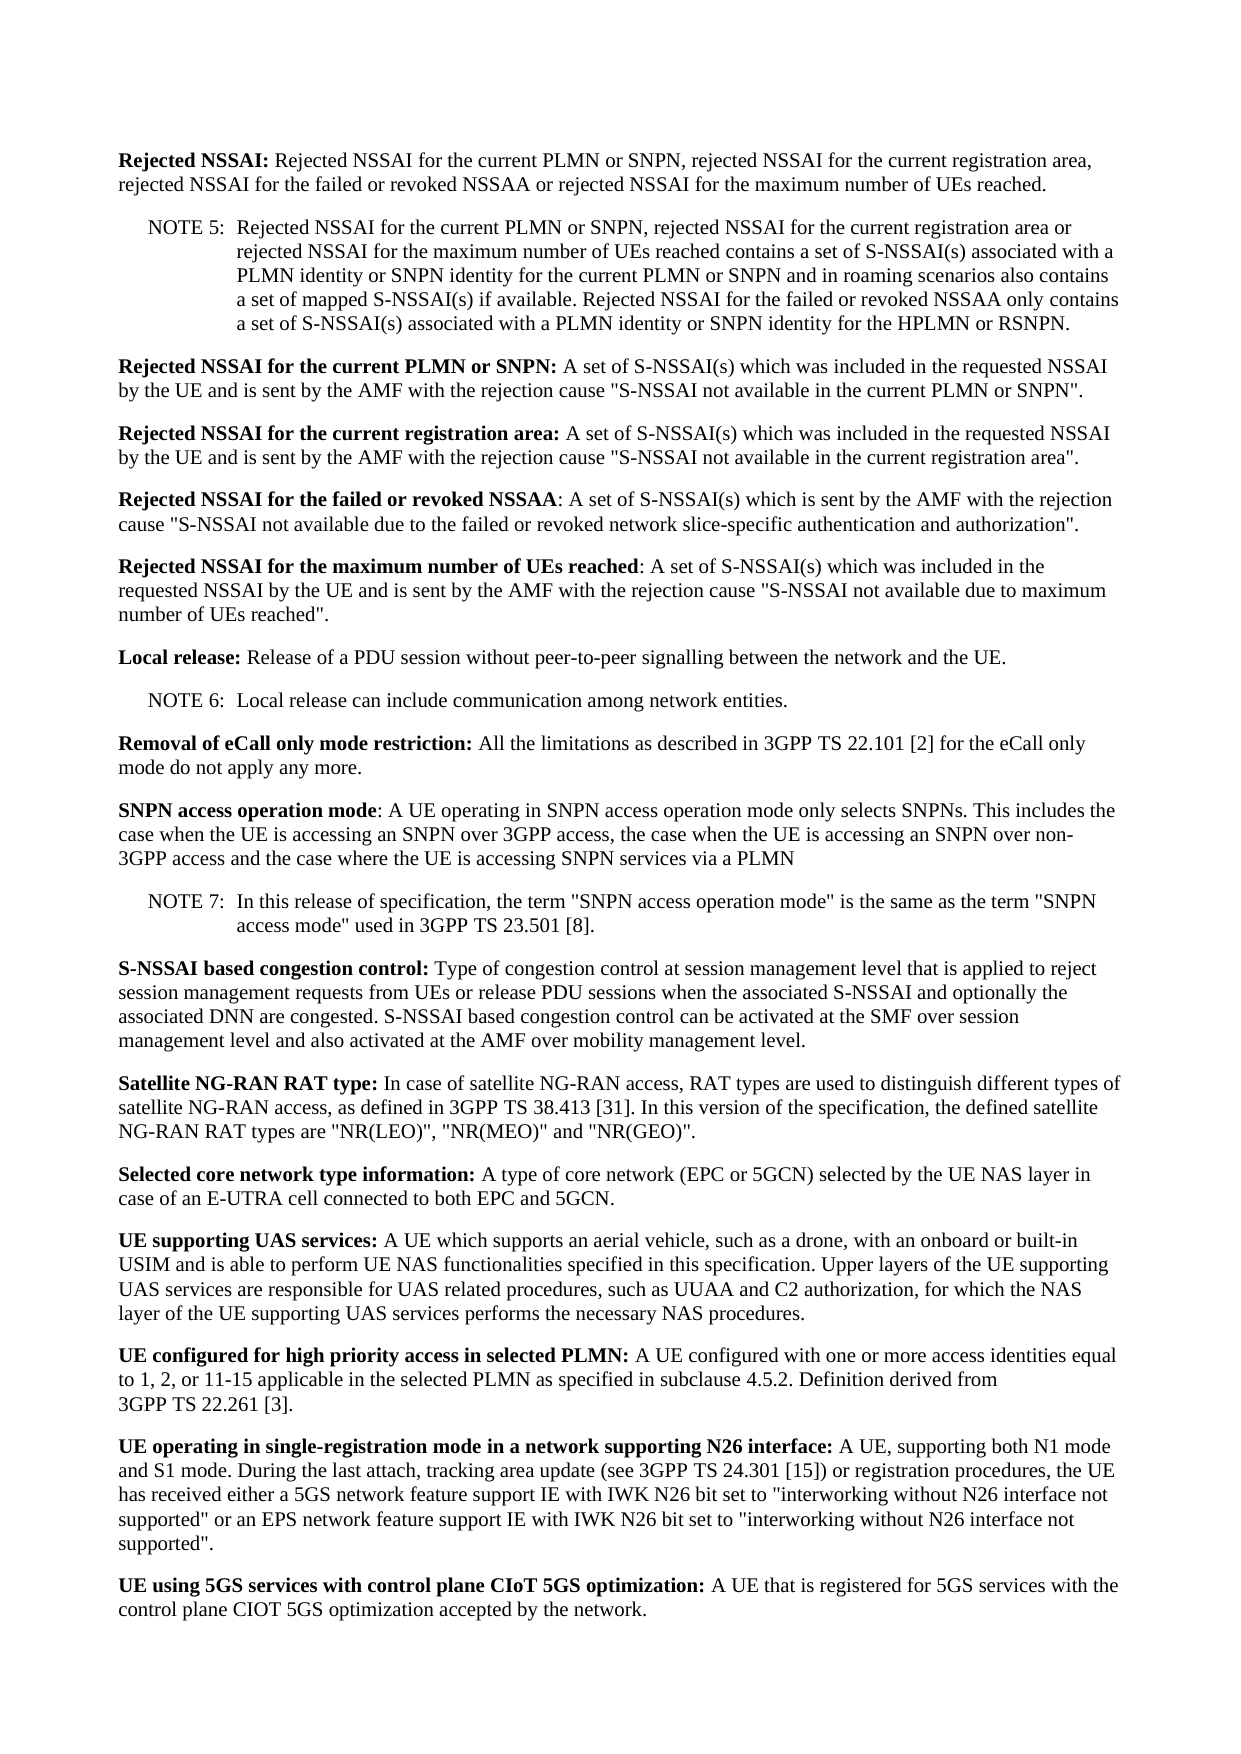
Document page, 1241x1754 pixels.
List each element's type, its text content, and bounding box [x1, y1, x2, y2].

text Removal of eCall only mode restriction: All the limitations as described in 3GPP TS 22.101 [2] for the eCall only mode do not apply any more. [118, 731, 1122, 779]
text Local release: Release of a PDU session without peer-to-peer signalling between the network and the UE. [118, 645, 1122, 669]
text Rejected NSSAI for the maximum number of UEs reached: A set of S-NSSAI(s) which was included in the requested NSSAI by the UE and is sent by the AMF with the rejection cause "S-NSSAI not available due to maximum number of UEs reached". [118, 554, 1122, 626]
text NOTE 7: In this release of specification, the term "SNPN access operation mode" is the same as the term "SNPN access mode" used in 3GPP TS 23.501 [8]. [148, 889, 1122, 937]
text UE using 5GS services with control plane CIoT 5GS optimization: A UE that is registered for 5GS services with the control plane CIOT 5GS optimization accepted by the network. [118, 1573, 1122, 1621]
text Rejected NSSAI for the current registration area: A set of S-NSSAI(s) which was included in the requested NSSAI by the UE and is sent by the AMF with the rejection cause "S-NSSAI not available in the current registration area". [118, 421, 1122, 469]
text NOTE 5: Rejected NSSAI for the current PLMN or SNPN, rejected NSSAI for the current registration area or rejected NSSAI for the maximum number of UEs reached contains a set of S-NSSAI(s) associated with a PLMN identity or SNPN identity for the current PLMN or SNPN and in roaming scenarios also contains a set of mapped S-NSSAI(s) if available. Rejected NSSAI for the failed or revoked NSSAA only contains a set of S-NSSAI(s) associated with a PLMN identity or SNPN identity for the HPLMN or RSNPN. [148, 214, 1122, 335]
text Satellite NG-RAN RAT type: In case of satellite NG-RAN access, RAT types are used to distinguish different types of satellite NG-RAN access, as defined in 3GPP TS 38.413 [31]. In this version of the specification, the defined satellite NG-RAN RAT types are "NR(LEO)", "NR(MEO)" and "NR(GEO)". [118, 1071, 1122, 1143]
text Selected core network type information: A type of core network (EPC or 5GCN) selected by the UE NAS layer in case of an E-UTRA cell connected to both EPC and 5GCN. [118, 1161, 1122, 1209]
text Rejected NSSAI: Rejected NSSAI for the current PLMN or SNPN, rejected NSSAI for the current registration area, rejected NSSAI for the failed or revoked NSSAA or rejected NSSAI for the maximum number of UEs reached. [118, 148, 1122, 196]
text Rejected NSSAI for the current PLMN or SNPN: A set of S-NSSAI(s) which was included in the requested NSSAI by the UE and is sent by the AMF with the rejection cause "S-NSSAI not available in the current PLMN or SNPN". [118, 354, 1122, 402]
text UE operating in single-registration mode in a network supporting N26 interface: A UE, supporting both N1 mode and S1 mode. During the last attach, tracking area update (see 3GPP TS 24.301 [15]) or registration procedures, the UE has received either a 5GS network feature support IE with IWK N26 bit set to "interworking without N26 interface not supported" or an EPS network feature support IE with IWK N26 bit set to "interworking without N26 interface not supported". [118, 1434, 1122, 1554]
text S-NSSAI based congestion control: Type of congestion control at session management level that is applied to reject session management requests from UEs or release PDU sessions when the associated S-NSSAI and optionally the associated DNN are congested. S-NSSAI based congestion control can be activated at the SMF over session management level and also activated at the AMF over mobility management level. [118, 956, 1122, 1052]
text UE supporting UAS services: A UE which supports an aerial vehicle, such as a drone, with an onboard or built-in USIM and is able to perform UE NAS functionalities specified in this specification. Upper layers of the UE supporting UAS services are responsible for UAS related procedures, such as UUAA and C2 authorization, for which the NAS layer of the UE supporting UAS services performs the necessary NAS procedures. [118, 1228, 1122, 1324]
text UE configured for high priority access in selected PLMN: A UE configured with one or more access identities equal to 1, 2, or 11-15 applicable in the selected PLMN as specified in subclause 4.5.2. Definition derived from 3GPP TS 22.261 [3]. [118, 1343, 1122, 1416]
text NOTE 6: Local release can include communication among network entities. [148, 688, 1122, 712]
text Rejected NSSAI for the failed or revoked NSSAA: A set of S-NSSAI(s) which is sent by the AMF with the rejection cause "S-NSSAI not available due to the failed or revoked network slice-specific authentication and authorization". [118, 487, 1122, 536]
text SNPN access operation mode: A UE operating in SNPN access operation mode only selects SNPNs. This includes the case when the UE is accessing an SNPN over 3GPP access, the case when the UE is accessing an SNPN over non-3GPP access and the case where the UE is accessing SNPN services via a PLMN [118, 798, 1122, 870]
